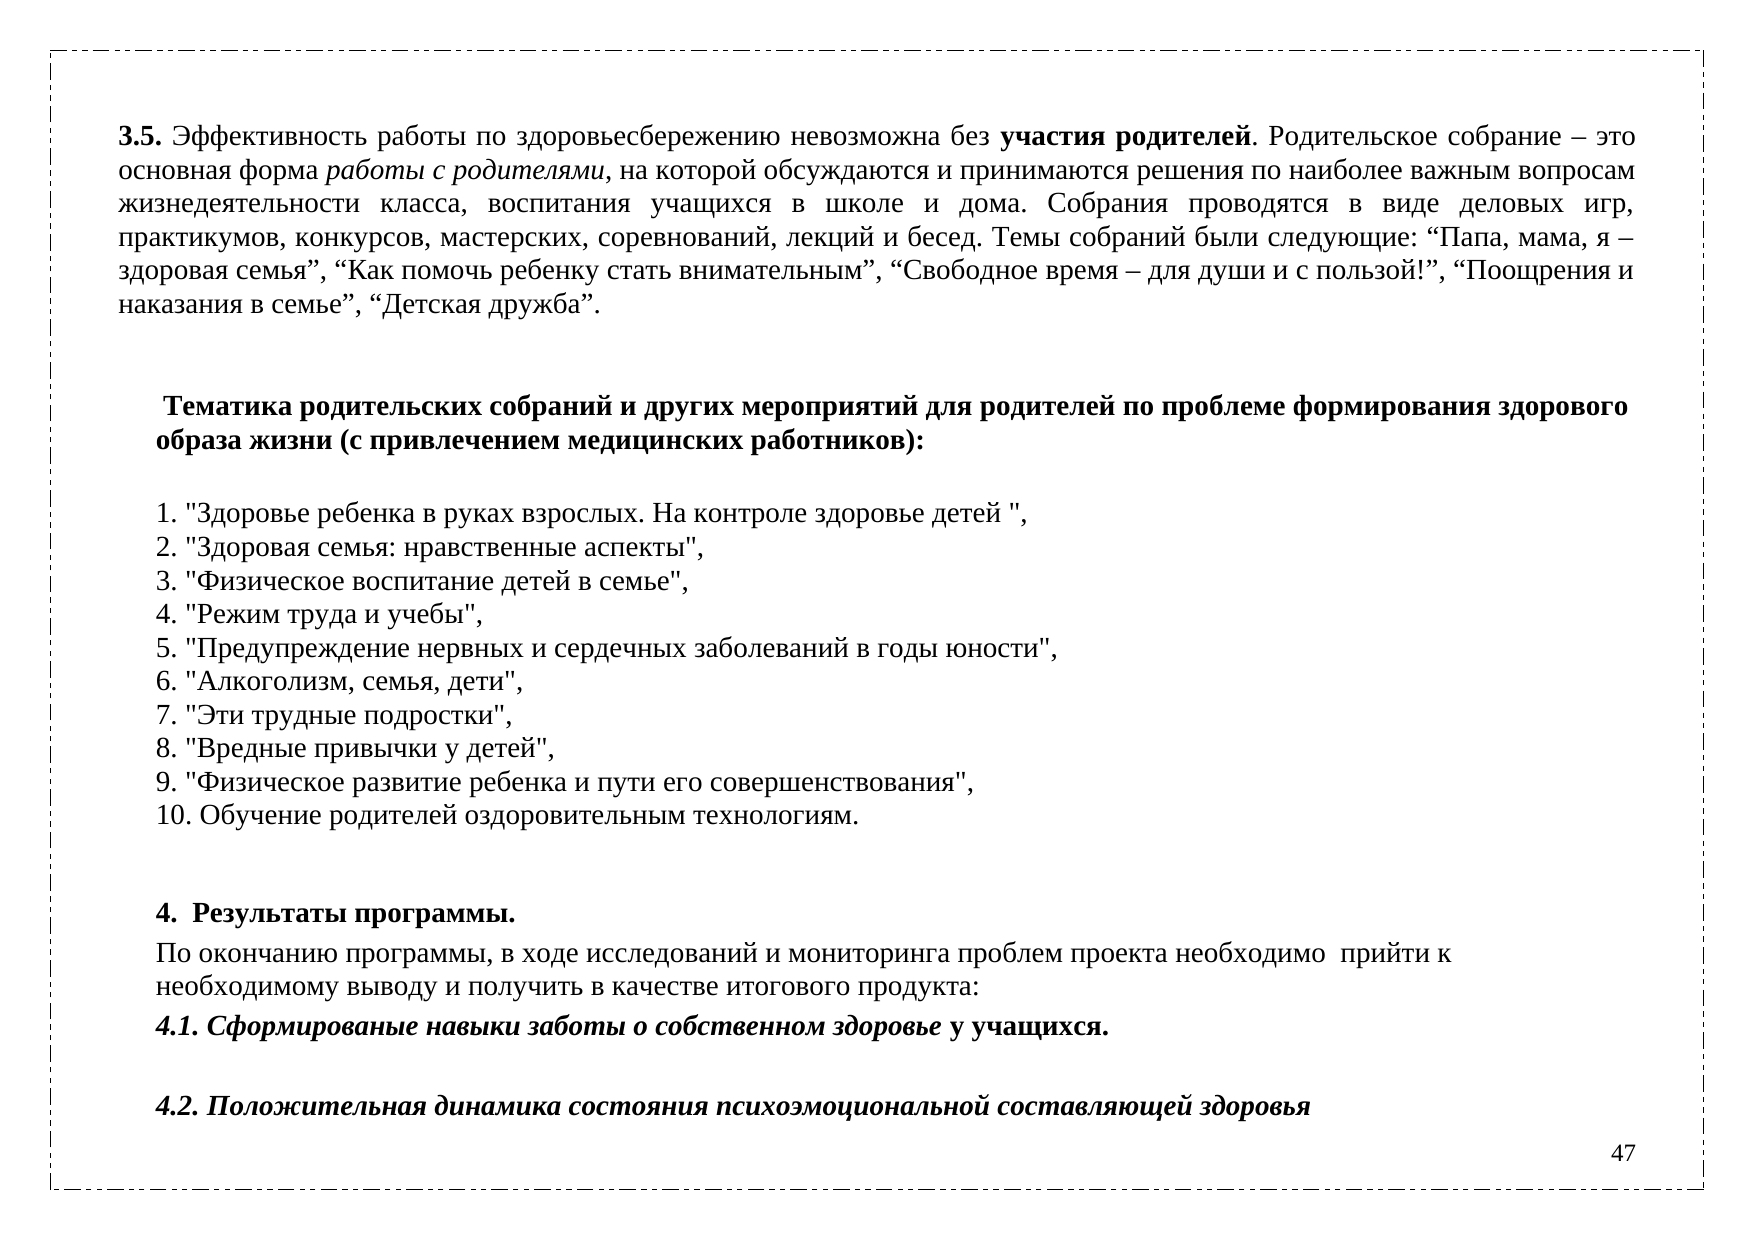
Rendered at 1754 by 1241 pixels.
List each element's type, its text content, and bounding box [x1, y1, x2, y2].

text 4. Результаты программы. [156, 895, 1636, 928]
text 4.1. Сформированые навыки заботы о собственном здоровье у учащихся. [156, 1008, 1636, 1042]
text Тематика родительских собраний и других мероприятий для родителей по проблеме формирования здорового образа жизни (с привлечением медицинских работников): [156, 388, 1636, 456]
text 3.5. Эффективность работы по здоровьесбережению невозможна без участия родителей. Родительское собрание – это основная форма работы с родителями, на которой обсуждаются и принимаются решения по наиболее важным вопросам жизнедеятельности класса, воспитания учащихся в школе и дома. Собрания проводятся в виде деловых игр, практикумов, конкурсов, мастерских, соревнований, лекций и бесед. Темы собраний были следующие: “Папа, мама, я – здоровая семья”, “Как помочь ребенку стать внимательным”, “Свободное время – для души и с пользой!”, “Поощрения и наказания в семье”, “Детская дружба”. [118, 118, 1636, 319]
text 4.2. Положительная динамика состояния психоэмоциональной составляющей здоровья [156, 1088, 1636, 1122]
text По окончанию программы, в ходе исследований и мониторинга проблем проекта необходимо прийти к необходимому выводу и получить в качестве итогового продукта: [156, 935, 1636, 1002]
text 1. "Здоровье ребенка в руках взрослых. На контроле здоровье детей ", 2. "Здоровая семья: нравственные аспекты", 3. "Физическое воспитание детей в семье", 4. "Режим труда и учебы", 5. "Предупреждение нервных и сердечных заболеваний в годы юности", 6. "Алкоголизм, семья, дети", 7. "Эти трудные подростки", 8. "Вредные привычки у детей", 9. "Физическое развитие ребенка и пути его совершенствования", 10. Обучение родителей оздоровительным технологиям. [156, 462, 1636, 888]
